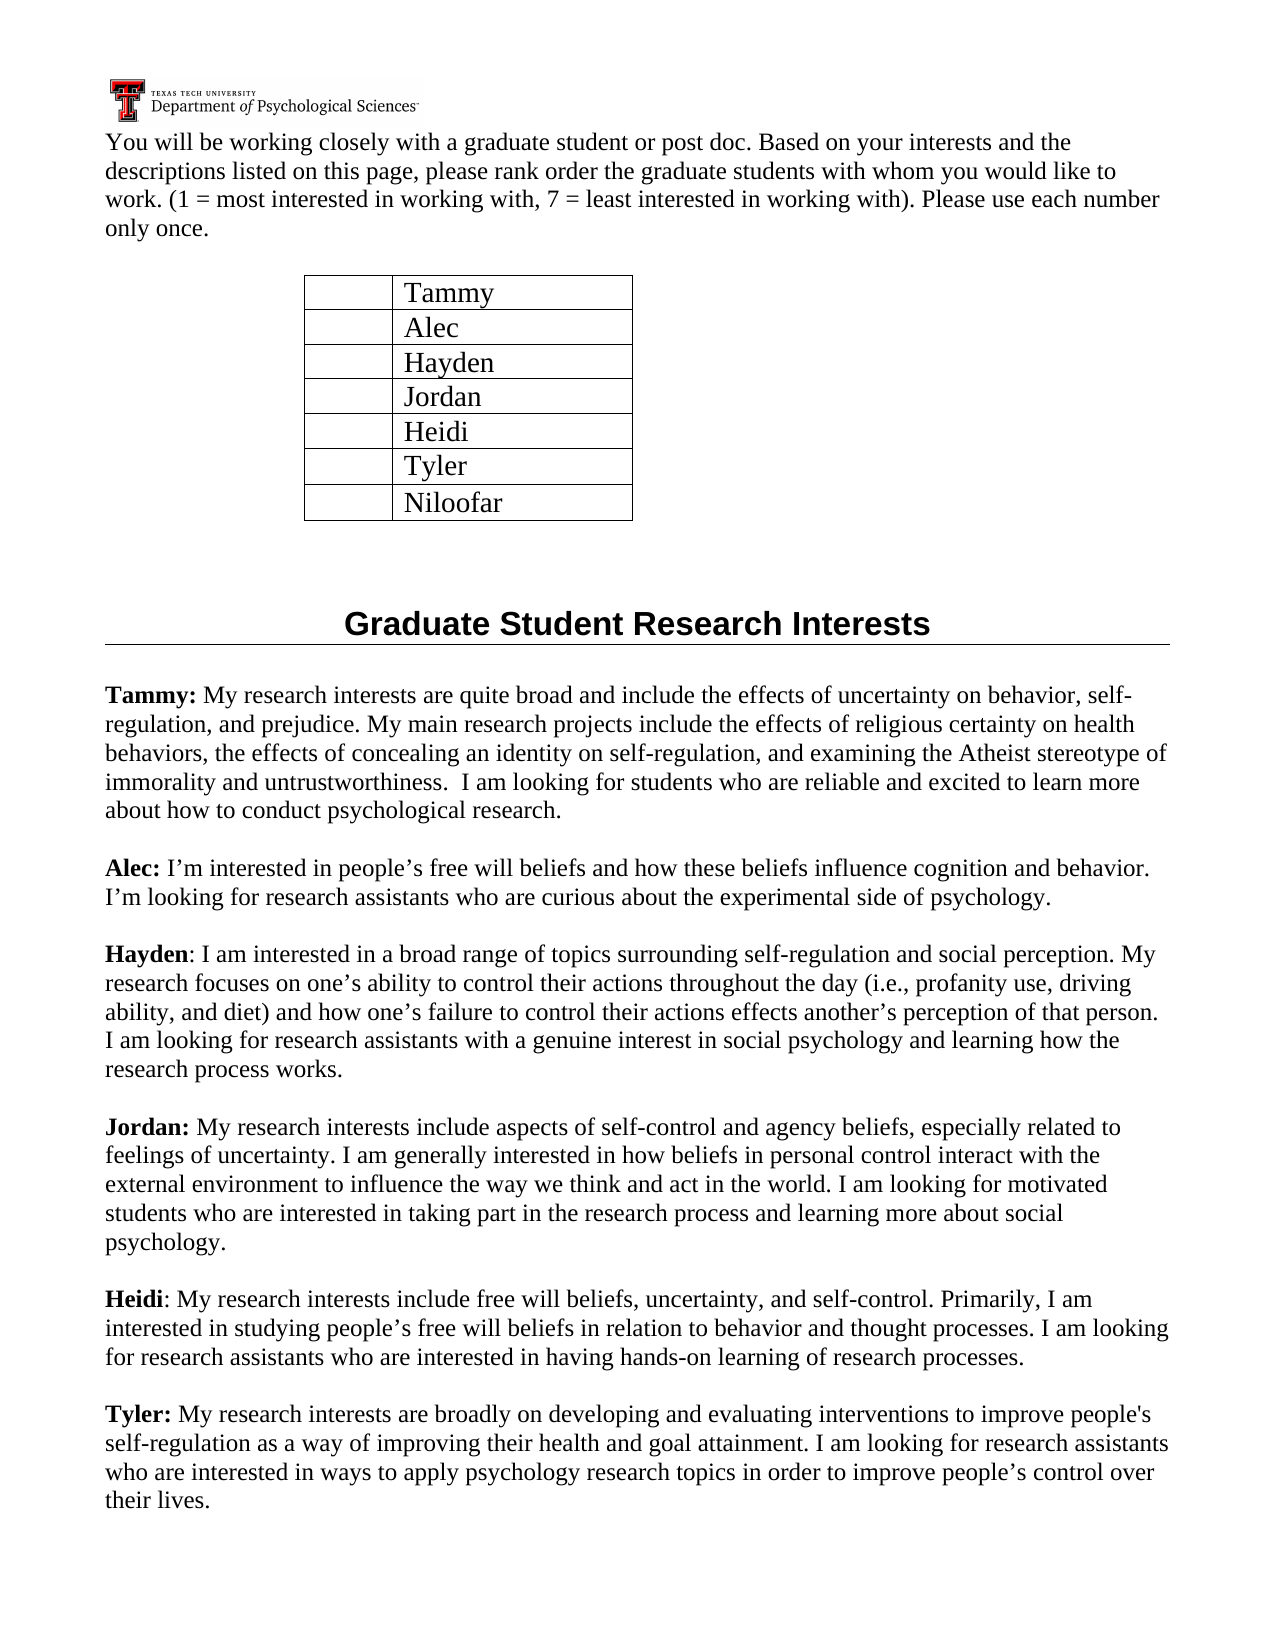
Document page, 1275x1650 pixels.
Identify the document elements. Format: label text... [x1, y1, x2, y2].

table_cell [305, 449, 392, 484]
table_cell [305, 414, 392, 447]
table_cell [305, 345, 392, 378]
table_cell Tyler [393, 449, 632, 484]
picture [105, 75, 424, 127]
table_cell Alec [393, 310, 632, 344]
text Jordan: My research interests include aspects of self-control and agency beliefs, especially related to feelings of uncertainty. I am generally interested in how beliefs in personal control interact with the external environment to influence the way we think and act in the world. I am looking for motivated students who are interested in taking part in the research process and learning more about social psychology. [105, 1112, 1170, 1255]
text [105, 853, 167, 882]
table_header Tammy [393, 276, 632, 309]
table_header [305, 276, 392, 309]
table_cell Heidi [393, 414, 632, 447]
text Tyler: My research interests are broadly on developing and evaluating interventions to improve people's self-regulation as a way of improving their health and goal attainment. I am looking for research assistants who are interested in ways to apply psychology research topics in order to improve people’s control over their lives. [105, 1399, 1170, 1514]
subtitle Graduate Student Research Interests [105, 604, 1170, 644]
text Hayden: I am interested in a broad range of topics surrounding self-regulation and social perception. My research focuses on one’s ability to control their actions throughout the day (i.e., profanity use, driving ability, and diet) and how one’s failure to control their actions effects another’s perception of that person. I am looking for research assistants with a genuine interest in social psychology and learning how the research process works. [105, 939, 1170, 1083]
table_cell Hayden [393, 345, 632, 378]
table_cell Jordan [393, 379, 632, 413]
table_cell [305, 485, 392, 520]
text Tammy: My research interests are quite broad and include the effects of uncertainty on behavior, self-regulation, and prejudice. My main research projects include the effects of religious certainty on health behaviors, the effects of concealing an identity on self-regulation, and examining the Atheist stereotype of immorality and untrustworthiness. I am looking for students who are reliable and excited to learn more about how to conduct psychological research. [105, 680, 1170, 824]
text Heidi: My research interests include free will beliefs, uncertainty, and self-control. Primarily, I am interested in studying people’s free will beliefs in relation to behavior and thought processes. I am looking for research assistants who are interested in having hands-on learning of research processes. [105, 1284, 1170, 1370]
table_cell [305, 310, 392, 344]
table_cell Niloofar [393, 485, 632, 520]
table_cell [305, 379, 392, 413]
text You will be working closely with a graduate student or post doc. Based on your interests and the descriptions listed on this page, please rank order the graduate students with whom you would like to work. (1 = most interested in working with, 7 = least interested in working with). Please use each number only once. [105, 127, 1170, 242]
